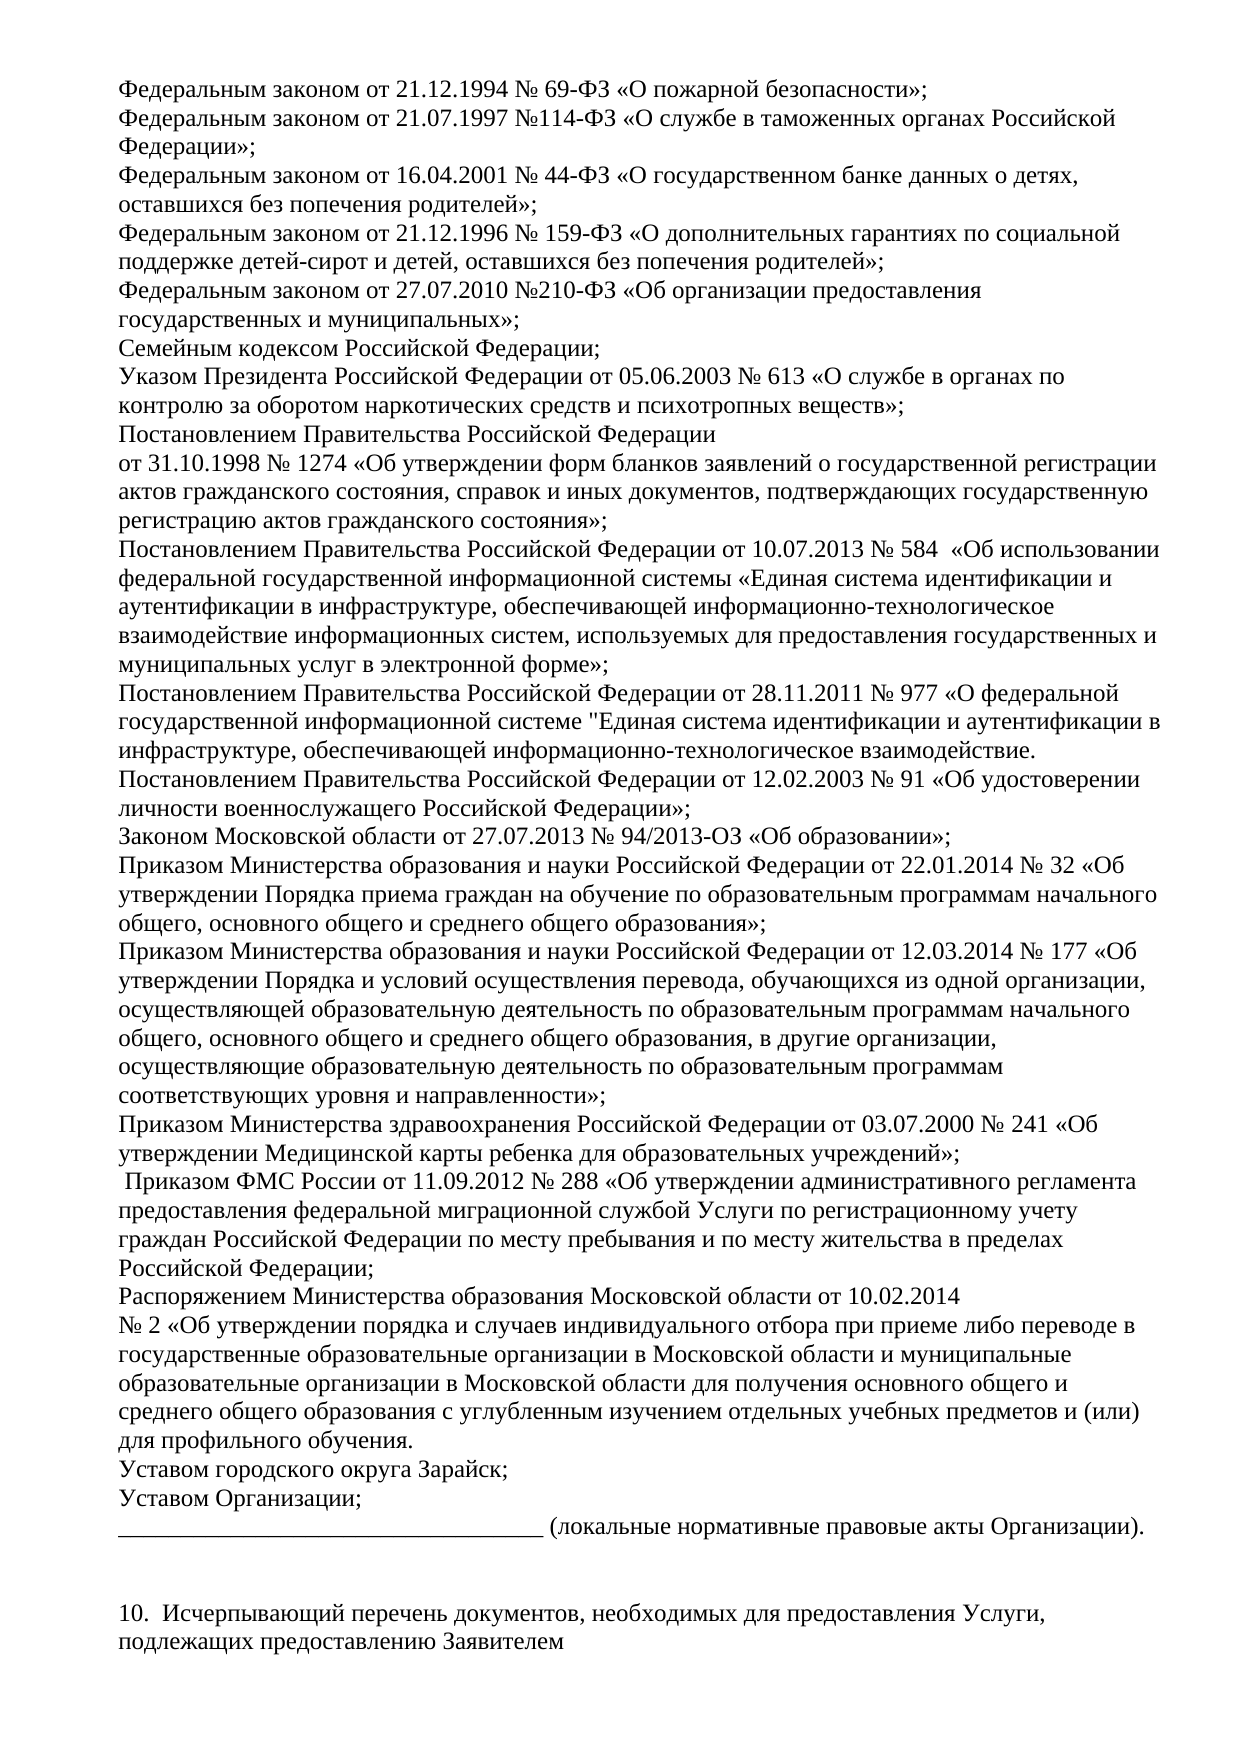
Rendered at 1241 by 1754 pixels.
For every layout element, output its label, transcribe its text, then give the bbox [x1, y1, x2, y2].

text Федеральным законом от 16.04.2001 № 44-ФЗ «О государственном банке данных о детях, оставшихся без попечения родителей»; [118, 160, 1167, 218]
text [118, 74, 1167, 103]
text Федеральным законом от 21.12.1996 № 159-ФЗ «О дополнительных гарантиях по социальной поддержке детей-сирот и детей, оставшихся без попечения родителей»; [118, 218, 1167, 275]
text Федеральным законом от 27.07.2010 №210-ФЗ «Об организации предоставления государственных и муниципальных»; [118, 275, 1167, 333]
text Приказом Министерства образования и науки Российской Федерации от 22.01.2014 № 32 «Об утверждении Порядка приема граждан на обучение по образовательным программам начального общего, основного общего и среднего общего образования»; [118, 850, 1167, 936]
text Уставом Организации; [118, 1483, 1167, 1511]
text Указом Президента Российской Федерации от 05.06.2003 № 613 «О службе в органах по контролю за оборотом наркотических средств и психотропных веществ»; [118, 361, 1167, 419]
text 10. Исчерпывающий перечень документов, необходимых для предоставления Услуги, подлежащих предоставлению Заявителем [118, 1598, 1167, 1655]
text Постановлением Правительства Российской Федерации от 31.10.1998 № 1274 «Об утверждении форм бланков заявлений о государственной регистрации актов гражданского состояния, справок и иных документов, подтверждающих государственную регистрацию актов гражданского состояния»; [118, 419, 1167, 534]
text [118, 103, 1167, 160]
text __________________________________ (локальные нормативные правовые акты Организации). [118, 1511, 1167, 1540]
text Законом Московской области от 27.07.2013 № 94/2013-ОЗ «Об образовании»; [118, 821, 1167, 850]
text Приказом Министерства здравоохранения Российской Федерации от 03.07.2000 № 241 «Об утверждении Медицинской карты ребенка для образовательных учреждений»; [118, 1109, 1167, 1166]
text Постановлением Правительства Российской Федерации от 10.07.2013 № 584 «Об использовании федеральной государственной информационной системы «Единая система идентификации и аутентификации в инфраструктуре, обеспечивающей информационно-технологическое взаимодействие информационных систем, используемых для предоставления государственных и муниципальных услуг в электронной форме»; [118, 534, 1167, 678]
text Приказом Министерства образования и науки Российской Федерации от 12.03.2014 № 177 «Об утверждении Порядка и условий осуществления перевода, обучающихся из одной организации, осуществляющей образовательную деятельность по образовательным программам начального общего, основного общего и среднего общего образования, в другие организации, осуществляющие образовательную деятельность по образовательным программам соответствующих уровня и направленности»; [118, 936, 1167, 1109]
text Постановлением Правительства Российской Федерации от 28.11.2011 № 977 «О федеральной государственной информационной системе "Единая система идентификации и аутентификации в инфраструктуре, обеспечивающей информационно-технологическое взаимодействие. [118, 678, 1167, 764]
text Постановлением Правительства Российской Федерации от 12.02.2003 № 91 «Об удостоверении личности военнослужащего Российской Федерации»; [118, 764, 1167, 821]
text Распоряжением Министерства образования Московской области от 10.02.2014 № 2 «Об утверждении порядка и случаев индивидуального отбора при приеме либо переводе в государственные образовательные организации в Московской области и муниципальные образовательные организации в Московской области для получения основного общего и среднего общего образования с углубленным изучением отдельных учебных предметов и (или) для профильного обучения. [118, 1281, 1167, 1454]
text Уставом городского округа Зарайск; [118, 1454, 1167, 1483]
text Семейным кодексом Российской Федерации; [118, 333, 1167, 361]
text Приказом ФМС России от 11.09.2012 № 288 «Об утверждении административного регламента предоставления федеральной миграционной службой Услуги по регистрационному учету граждан Российской Федерации по месту пребывания и по месту жительства в пределах Российской Федерации; [118, 1166, 1167, 1281]
